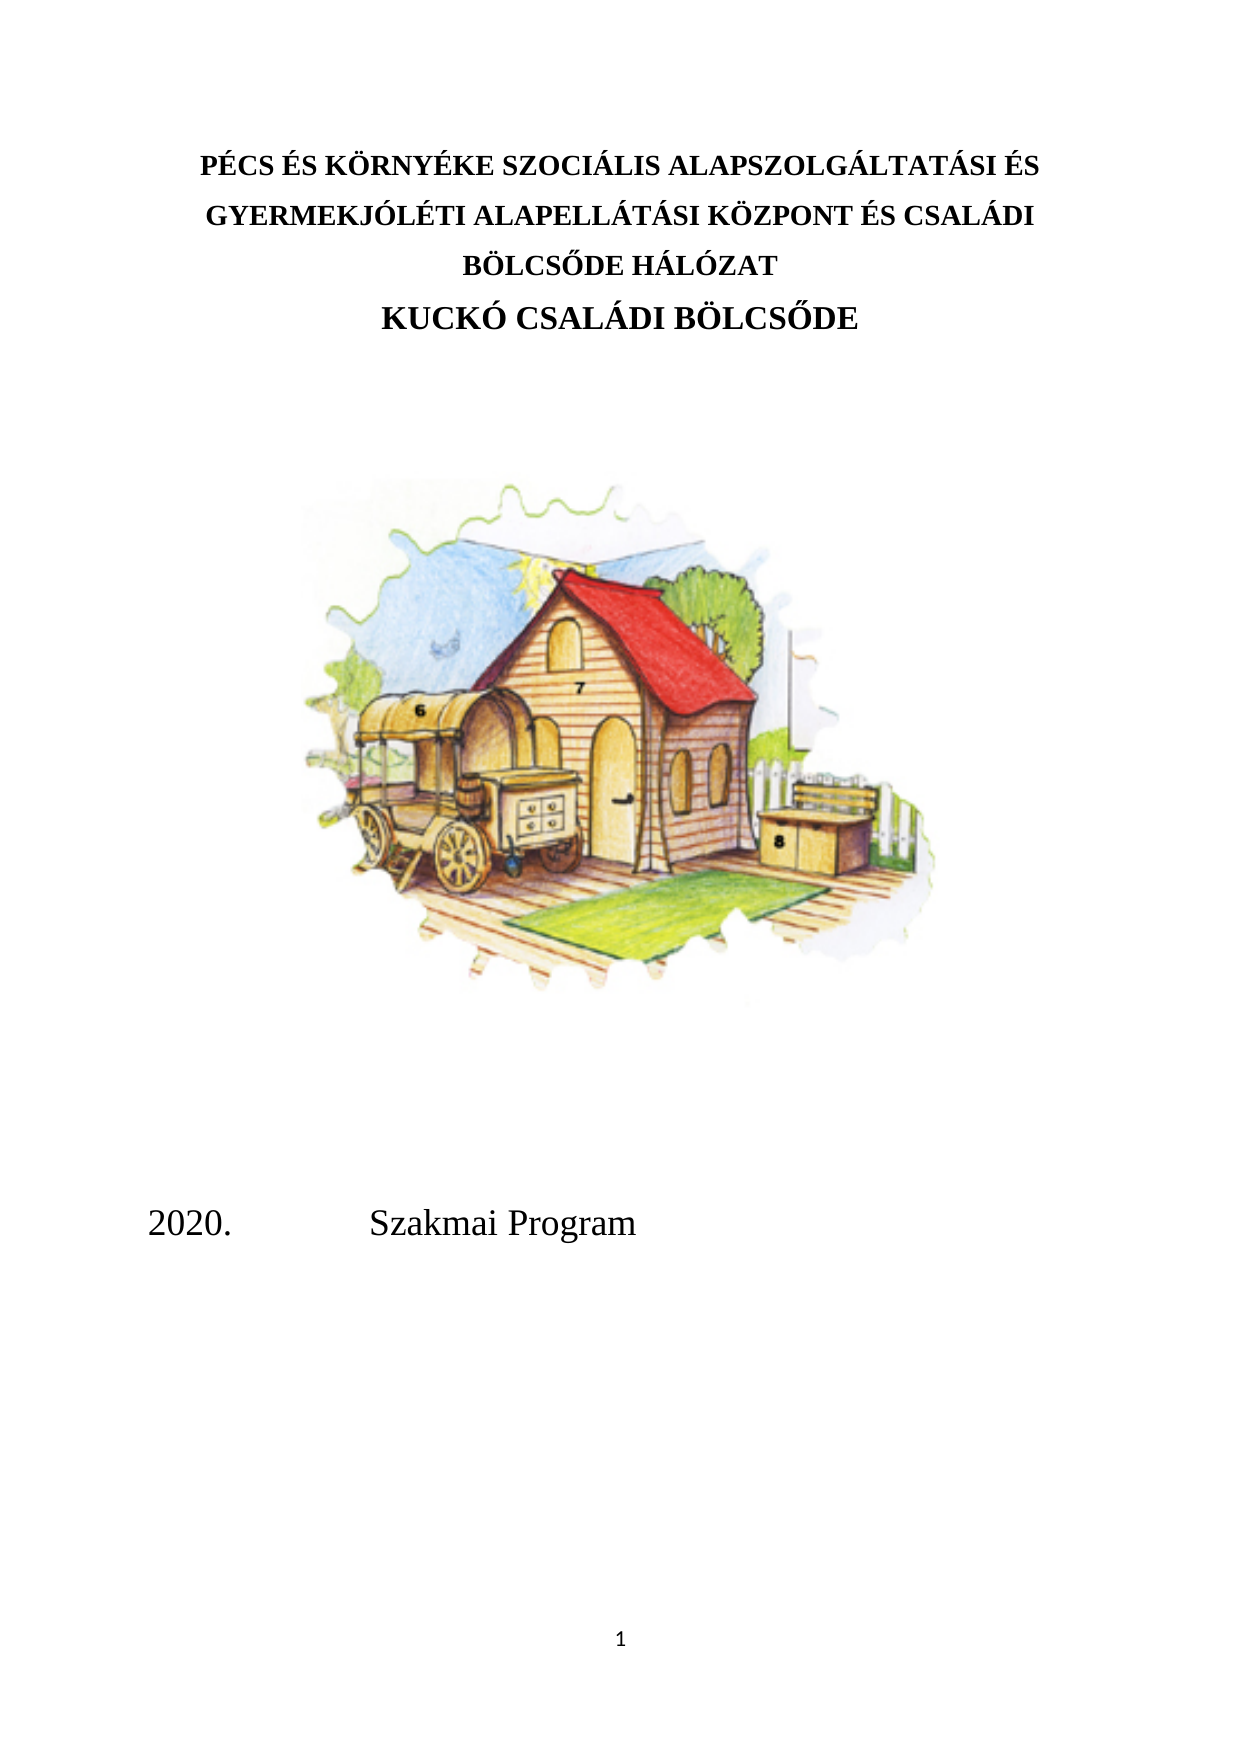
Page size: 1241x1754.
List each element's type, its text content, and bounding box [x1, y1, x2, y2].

text KUCKÓ CSALÁDI BÖLCSŐDE [148, 298, 1093, 337]
picture [300, 471, 940, 1014]
text GYERMEKJÓLÉTI ALAPELLÁTÁSI KÖZPONT ÉS CSALÁDI BÖLCSŐDE HÁLÓZAT [148, 198, 1093, 282]
text PÉCS ÉS KÖRNYÉKE SZOCIÁLIS ALAPSZOLGÁLTATÁSI ÉS [148, 148, 1093, 181]
text 2020. Szakmai Program [148, 1200, 1093, 1243]
